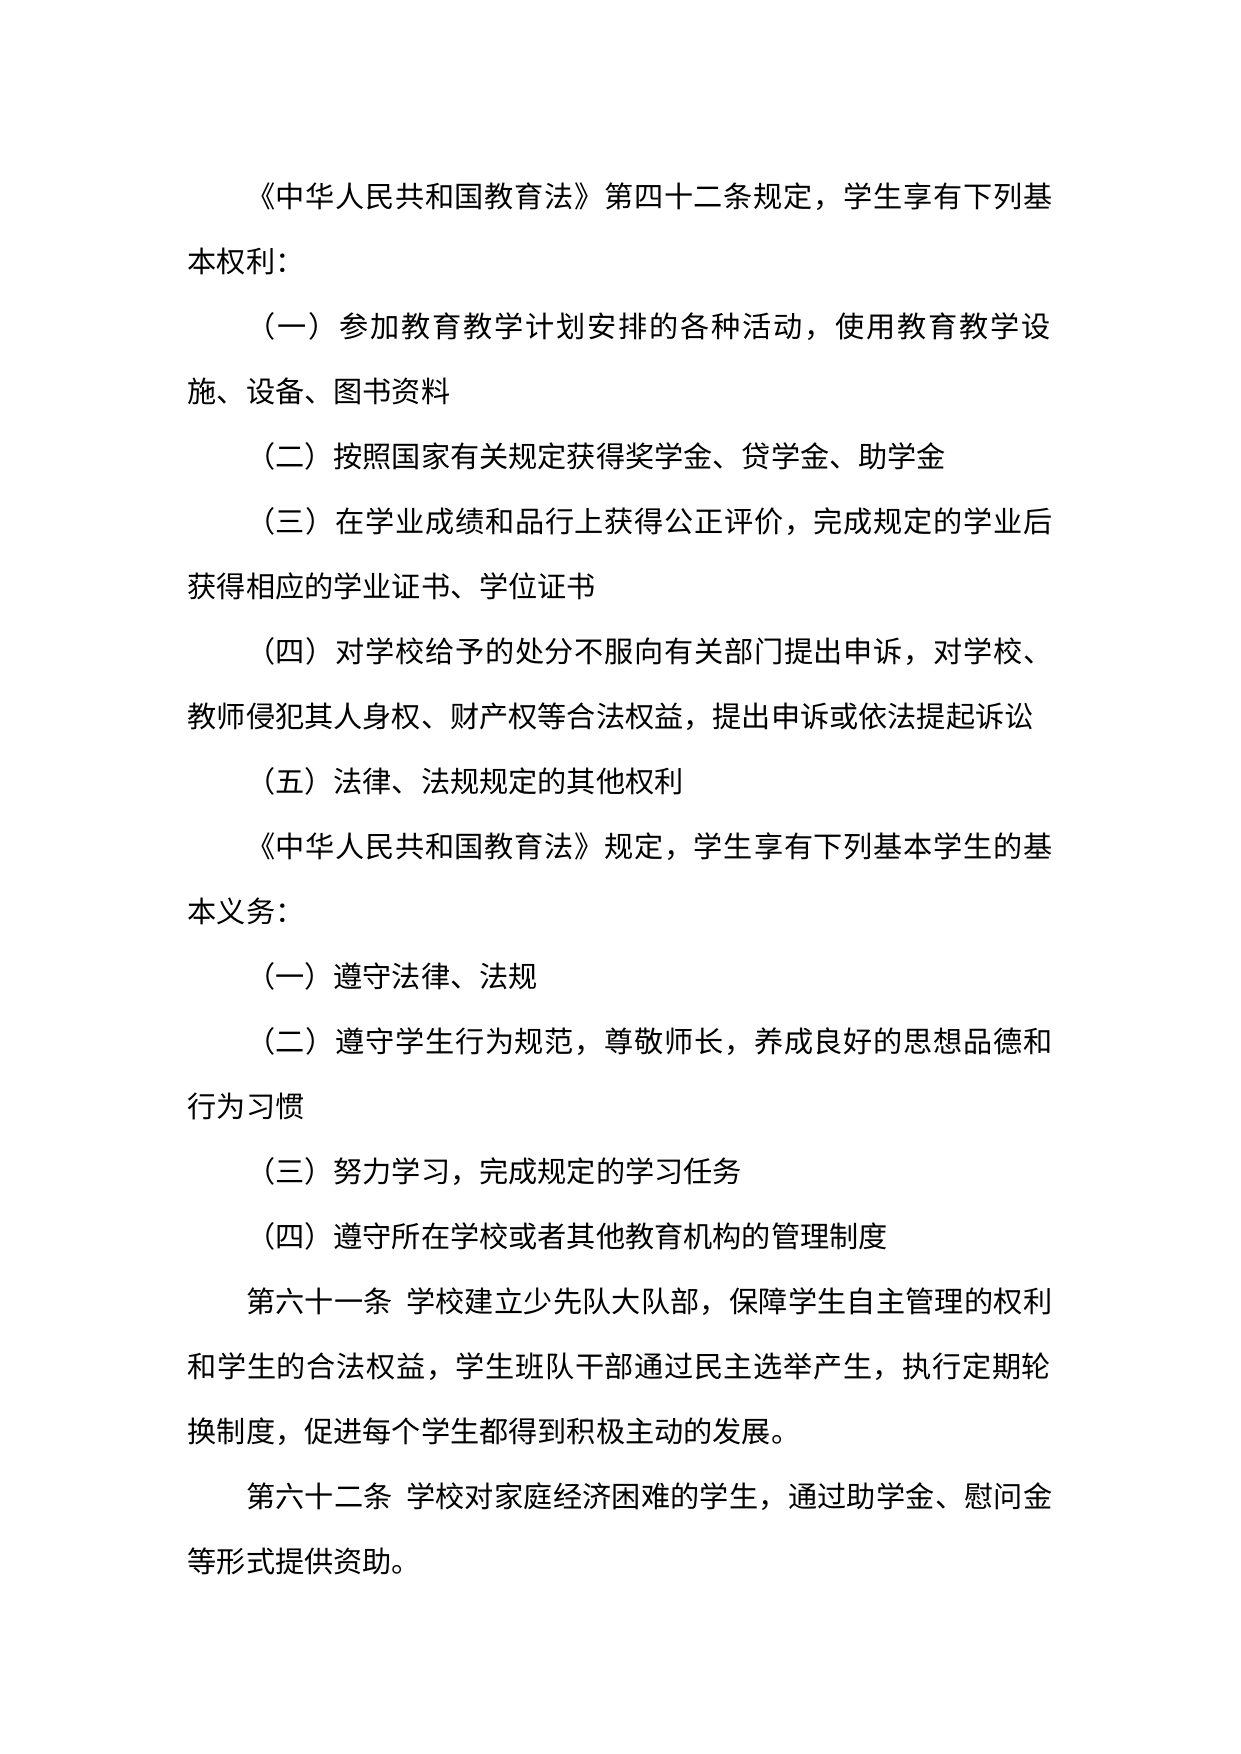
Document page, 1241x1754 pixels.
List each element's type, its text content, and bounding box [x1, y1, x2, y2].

text 《中华人民共和国教育法》规定，学生享有下列基本学生的基本义务： [187, 812, 1053, 942]
text 第六十一条 学校建立少先队大队部，保障学生自主管理的权利和学生的合法权益，学生班队干部通过民主选举产生，执行定期轮换制度，促进每个学生都得到积极主动的发展。 [187, 1267, 1053, 1462]
text （四）对学校给予的处分不服向有关部门提出申诉，对学校、教师侵犯其人身权、财产权等合法权益，提出申诉或依法提起诉讼 [187, 617, 1053, 747]
text （三）在学业成绩和品行上获得公正评价，完成规定的学业后获得相应的学业证书、学位证书 [187, 487, 1053, 617]
text 《中华人民共和国教育法》第四十二条规定，学生享有下列基本权利： [187, 162, 1053, 292]
text （一）遵守法律、法规 [187, 942, 1053, 1007]
text （二）按照国家有关规定获得奖学金、贷学金、助学金 [187, 422, 1053, 487]
text （二）遵守学生行为规范，尊敬师长，养成良好的思想品德和行为习惯 [187, 1007, 1053, 1137]
text 第六十二条 学校对家庭经济困难的学生，通过助学金、慰问金等形式提供资助。 [187, 1462, 1053, 1592]
text （四）遵守所在学校或者其他教育机构的管理制度 [187, 1202, 1053, 1267]
text （一）参加教育教学计划安排的各种活动，使用教育教学设施、设备、图书资料 [187, 292, 1053, 422]
text （三）努力学习，完成规定的学习任务 [187, 1137, 1053, 1202]
text （五）法律、法规规定的其他权利 [187, 747, 1053, 812]
